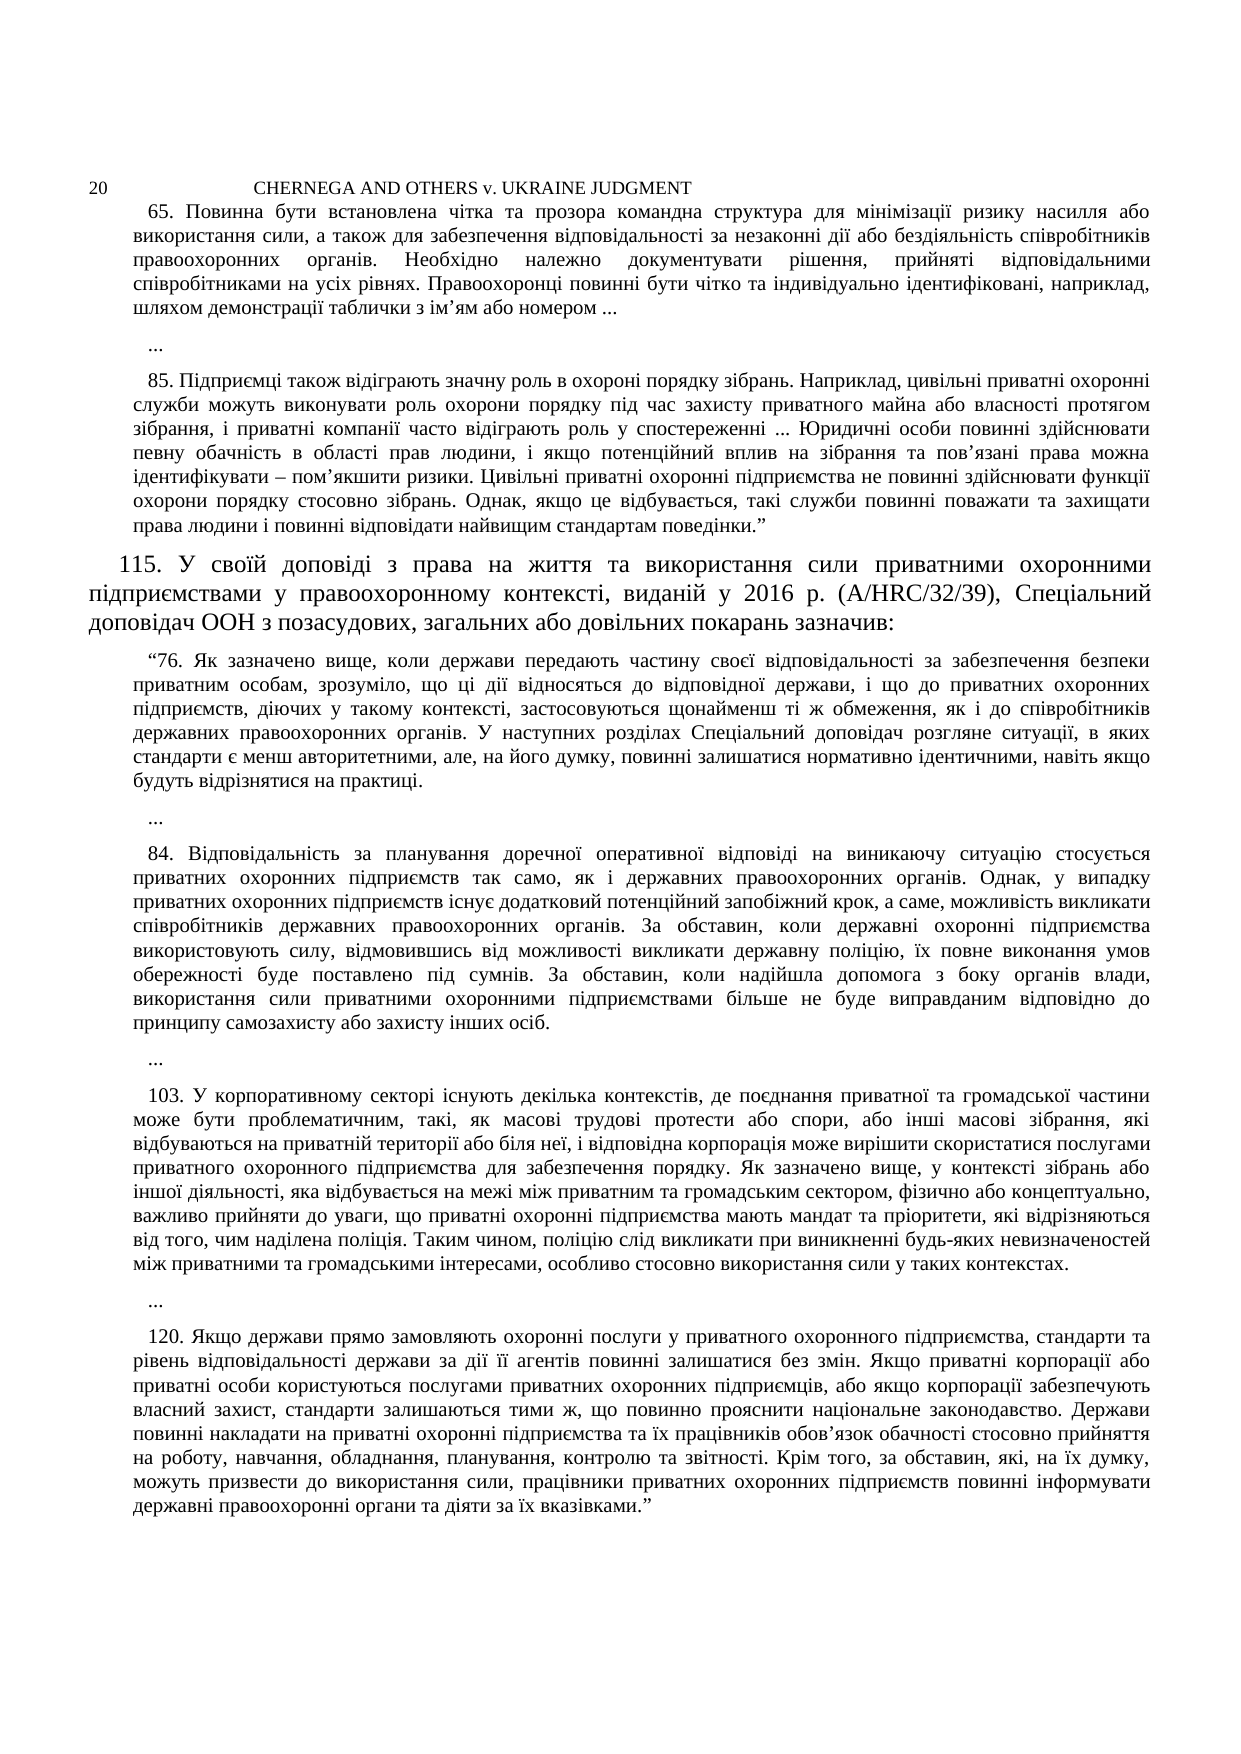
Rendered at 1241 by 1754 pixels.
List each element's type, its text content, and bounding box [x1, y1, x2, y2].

text “76. Як зазначено вище, коли держави передають частину своєї відповідальності за забезпечення безпеки приватним особам, зрозуміло, що ці дії відносяться до відповідної держави, і що до приватних охоронних підприємств, діючих у такому контексті, застосовуються щонайменш ті ж обмеження, як і до співробітників державних правоохоронних органів. У наступних розділах Спеціальний доповідач розгляне ситуації, в яких стандарти є менш авторитетними, але, на його думку, повинні залишатися нормативно ідентичними, навіть якщо будуть відрізнятися на практиці. [133, 648, 1152, 792]
text 103. У корпоративному секторі існують декілька контекстів, де поєднання приватної та громадської частини може бути проблематичним, такі, як масові трудові протести або спори, або інші масові зібрання, які відбуваються на приватній території або біля неї, і відповідна корпорація може вирішити скористатися послугами приватного охоронного підприємства для забезпечення порядку. Як зазначено вище, у контексті зібрань або іншої діяльності, яка відбувається на межі між приватним та громадським сектором, фізично або концептуально, важливо прийняти до уваги, що приватні охоронні підприємства мають мандат та пріоритети, які відрізняються від того, чим наділена поліція. Таким чином, поліцію слід викликати при виникненні будь-яких невизначеностей між приватними та громадськими інтересами, особливо стосовно використання сили у таких контекстах. [133, 1083, 1152, 1275]
text ... [133, 1046, 1152, 1070]
text ... [133, 805, 1152, 829]
text 65. Повинна бути встановлена чітка та прозора командна структура для мінімізації ризику насилля або використання сили, а також для забезпечення відповідальності за незаконні дії або бездіяльність співробітників правоохоронних органів. Необхідно належно документувати рішення, прийняті відповідальними співробітниками на усіх рівнях. Правоохоронці повинні бути чітко та індивідуально ідентифіковані, наприклад, шляхом демонстрації таблички з ім’ям або номером ... [133, 199, 1152, 319]
text 84. Відповідальність за планування доречної оперативної відповіді на виникаючу ситуацію стосується приватних охоронних підприємств так само, як і державних правоохоронних органів. Однак, у випадку приватних охоронних підприємств існує додатковий потенційний запобіжний крок, а саме, можливість викликати співробітників державних правоохоронних органів. За обставин, коли державні охоронні підприємства використовують силу, відмовившись від можливості викликати державну поліцію, їх повне виконання умов обережності буде поставлено під сумнів. За обставин, коли надійшла допомога з боку органів влади, використання сили приватними охоронними підприємствами більше не буде виправданим відповідно до принципу самозахисту або захисту інших осіб. [133, 841, 1152, 1034]
text ... [133, 1288, 1152, 1312]
text ... [133, 332, 1152, 356]
text 85. Підприємці також відіграють значну роль в охороні порядку зібрань. Наприклад, цивільні приватні охоронні служби можуть виконувати роль охорони порядку під час захисту приватного майна або власності протягом зібрання, і приватні компанії часто відіграють роль у спостереженні ... Юридичні особи повинні здійснювати певну обачність в області прав людини, і якщо потенційний вплив на зібрання та пов’язані права можна ідентифікувати – пом’якшити ризики. Цивільні приватні охоронні підприємства не повинні здійснювати функції охорони порядку стосовно зібрань. Однак, якщо це відбувається, такі служби повинні поважати та захищати права людини і повинні відповідати найвищим стандартам поведінки.” [133, 368, 1152, 537]
text 120. Якщо держави прямо замовляють охоронні послуги у приватного охоронного підприємства, стандарти та рівень відповідальності держави за дії її агентів повинні залишатися без змін. Якщо приватні корпорації або приватні особи користуються послугами приватних охоронних підприємців, або якщо корпорації забезпечують власний захист, стандарти залишаються тими ж, що повинно прояснити національне законодавство. Держави повинні накладати на приватні охоронні підприємства та їх працівників обов’язок обачності стосовно прийняття на роботу, навчання, обладнання, планування, контролю та звітності. Крім того, за обставин, які, на їх думку, можуть призвести до використання сили, працівники приватних охоронних підприємств повинні інформувати державні правоохоронні органи та діяти за їх вказівками.” [133, 1324, 1152, 1517]
